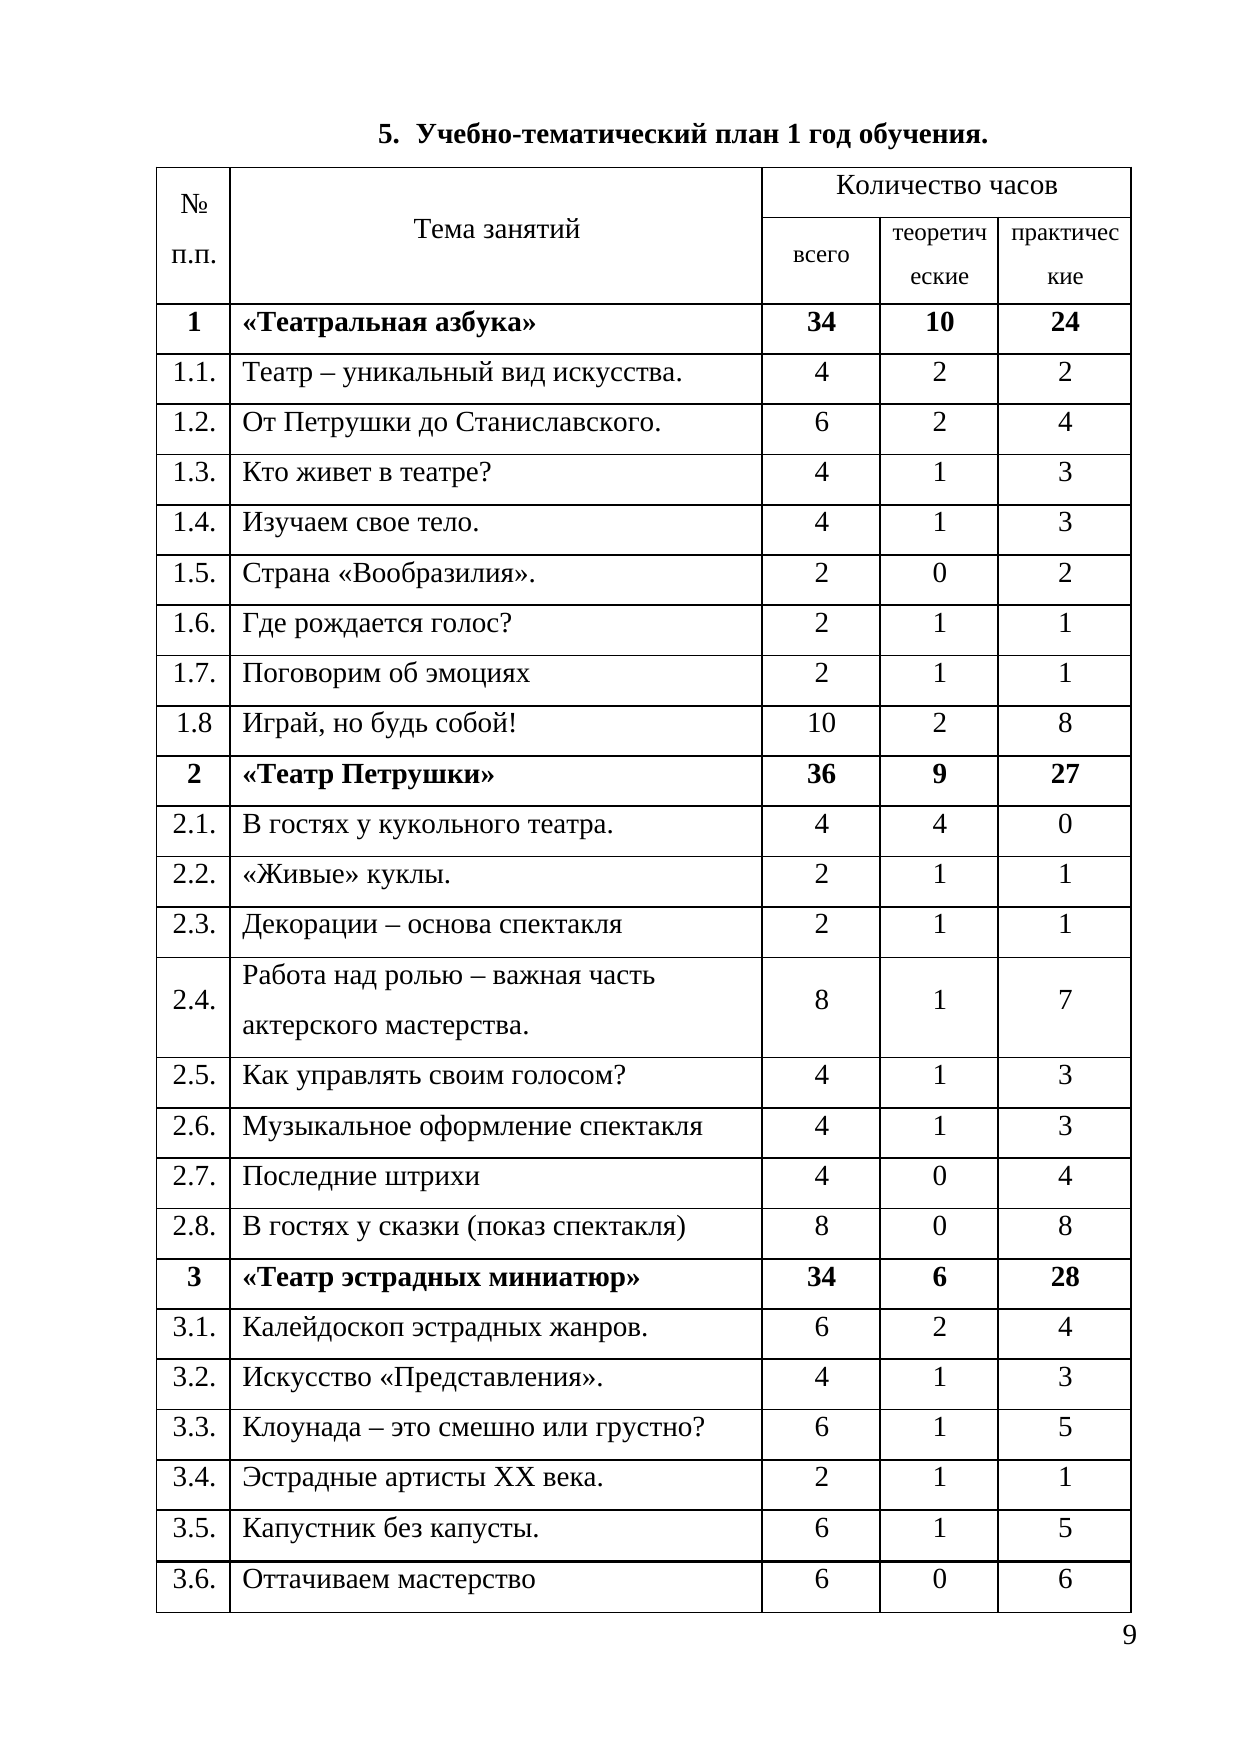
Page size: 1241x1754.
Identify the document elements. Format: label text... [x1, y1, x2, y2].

table_cell 10 [763, 707, 879, 755]
table_cell 4 [763, 1360, 879, 1409]
table_cell 36 [763, 757, 879, 805]
table_cell 4 [763, 1058, 879, 1107]
table_cell 34 [763, 305, 879, 353]
table_cell 2 [763, 857, 879, 906]
table_cell 4 [763, 1159, 879, 1208]
table_cell Эстрадные артисты ХХ века. [231, 1461, 761, 1509]
table_cell Клоунада – это смешно или грустно? [231, 1410, 761, 1459]
table_header Количество часов [763, 168, 1130, 217]
table_cell 2 [881, 707, 997, 755]
table_cell Как управлять своим голосом? [231, 1058, 761, 1107]
table_cell 1 [999, 606, 1130, 655]
table_cell всего [763, 218, 879, 303]
table_cell практичес кие [999, 218, 1130, 303]
table_cell 2 [763, 606, 879, 655]
table_cell 1.7. [157, 656, 229, 705]
table_cell 2 [763, 1461, 879, 1509]
table_cell Капустник без капусты. [231, 1511, 761, 1560]
table_cell От Петрушки до Станиславского. [231, 405, 761, 454]
table_cell 3.4. [157, 1461, 229, 1509]
table_cell 8 [763, 958, 879, 1057]
table_cell 2 [881, 405, 997, 454]
table_cell 1 [881, 606, 997, 655]
table_cell 2 [763, 908, 879, 956]
table_cell 2.8. [157, 1209, 229, 1258]
table_cell Страна «Вообразилия». [231, 556, 761, 604]
table_cell 8 [999, 707, 1130, 755]
table_cell «Живые» куклы. [231, 857, 761, 906]
table_cell 7 [999, 958, 1130, 1057]
table_cell 3 [999, 1360, 1130, 1409]
table_cell 1.8 [157, 707, 229, 755]
table_cell 8 [763, 1209, 879, 1258]
table_cell 0 [881, 556, 997, 604]
table_cell 1 [999, 1461, 1130, 1509]
table_cell 2 [763, 656, 879, 705]
table_cell Изучаем свое тело. [231, 506, 761, 554]
table_cell 3 [999, 455, 1130, 504]
table_cell 1 [881, 857, 997, 906]
table_cell 8 [999, 1209, 1130, 1258]
table_cell 1 [881, 1410, 997, 1459]
table_cell Искусство «Представления». [231, 1360, 761, 1409]
table_cell Кто живет в театре? [231, 455, 761, 504]
table_cell 6 [763, 405, 879, 454]
table_cell 0 [881, 1209, 997, 1258]
table_cell 6 [763, 1310, 879, 1358]
table_cell Поговорим об эмоциях [231, 656, 761, 705]
table_cell 1 [881, 1109, 997, 1157]
table_cell 1 [881, 908, 997, 956]
table_cell 1 [157, 305, 229, 353]
table_cell 4 [763, 1109, 879, 1157]
table_cell 1 [881, 1360, 997, 1409]
table_cell 2 [157, 757, 229, 805]
table_cell 3 [157, 1260, 229, 1308]
table_cell 4 [999, 1310, 1130, 1358]
table_cell 27 [999, 757, 1130, 805]
table_cell 2.3. [157, 908, 229, 956]
table_cell 4 [999, 405, 1130, 454]
table_cell 2.6. [157, 1109, 229, 1157]
table_cell 1.2. [157, 405, 229, 454]
table_cell 3 [999, 1058, 1130, 1107]
table_cell 10 [881, 305, 997, 353]
table_cell 1 [999, 857, 1130, 906]
table_cell «Театр Петрушки» [231, 757, 761, 805]
table_cell 4 [763, 355, 879, 403]
table_cell 2 [881, 1310, 997, 1358]
table_cell В гостях у сказки (показ спектакля) [231, 1209, 761, 1258]
table_cell 4 [881, 807, 997, 856]
table_cell 5 [999, 1410, 1130, 1459]
table_header № п.п. [157, 168, 229, 303]
table_cell 9 [881, 757, 997, 805]
table_cell 24 [999, 305, 1130, 353]
table_cell Театр – уникальный вид искусства. [231, 355, 761, 403]
table_cell 1 [881, 656, 997, 705]
table_cell 34 [763, 1260, 879, 1308]
table_cell 2.7. [157, 1159, 229, 1208]
table_cell 6 [763, 1511, 879, 1560]
table_cell 1 [881, 1058, 997, 1107]
table_header 6 [763, 1563, 879, 1612]
table_cell 3.3. [157, 1410, 229, 1459]
table_header Тема занятий [231, 168, 761, 303]
table_cell 1.6. [157, 606, 229, 655]
table_cell 1 [881, 1461, 997, 1509]
table_cell теоретич еские [881, 218, 997, 303]
table_cell 6 [881, 1260, 997, 1308]
table_cell 4 [763, 807, 879, 856]
table_cell 3.2. [157, 1360, 229, 1409]
table_cell Музыкальное оформление спектакля [231, 1109, 761, 1157]
table_cell 28 [999, 1260, 1130, 1308]
table_cell Последние штрихи [231, 1159, 761, 1208]
subtitle Учебно-тематический план 1 год обучения. [378, 116, 1163, 149]
table_cell «Театр эстрадных миниатюр» [231, 1260, 761, 1308]
table_cell 2.5. [157, 1058, 229, 1107]
table_cell 4 [999, 1159, 1130, 1208]
table_cell 1.5. [157, 556, 229, 604]
table_cell 1.1. [157, 355, 229, 403]
table_cell 0 [999, 807, 1130, 856]
table_cell 2.1. [157, 807, 229, 856]
table_cell Калейдоскоп эстрадных жанров. [231, 1310, 761, 1358]
table_cell 1 [881, 506, 997, 554]
table_cell 3 [999, 506, 1130, 554]
table_cell 2.4. [157, 958, 229, 1057]
table_cell 1.3. [157, 455, 229, 504]
table_cell Где рождается голос? [231, 606, 761, 655]
table_cell Играй, но будь собой! [231, 707, 761, 755]
table_header 3.6. [157, 1563, 229, 1612]
table_header Оттачиваем мастерство [231, 1563, 761, 1612]
table_cell В гостях у кукольного театра. [231, 807, 761, 856]
table_header 0 [881, 1563, 997, 1612]
table_cell 1 [881, 455, 997, 504]
table_cell Работа над ролью – важная часть актерского мастерства. [231, 958, 761, 1057]
table_cell 5 [999, 1511, 1130, 1560]
table_cell 3.1. [157, 1310, 229, 1358]
table_cell 2.2. [157, 857, 229, 906]
table_cell 3 [999, 1109, 1130, 1157]
table_cell 0 [881, 1159, 997, 1208]
table_cell «Театральная азбука» [231, 305, 761, 353]
table_cell 4 [763, 506, 879, 554]
table_cell 1 [999, 908, 1130, 956]
table_cell 2 [763, 556, 879, 604]
table_cell 4 [763, 455, 879, 504]
table_cell 2 [999, 355, 1130, 403]
table_cell 1.4. [157, 506, 229, 554]
table_cell Декорации – основа спектакля [231, 908, 761, 956]
table_cell 1 [999, 656, 1130, 705]
table_header 6 [999, 1563, 1130, 1612]
table_cell 1 [881, 958, 997, 1057]
table_cell 2 [999, 556, 1130, 604]
table_cell 1 [881, 1511, 997, 1560]
table_cell 6 [763, 1410, 879, 1459]
table_cell 2 [881, 355, 997, 403]
table_cell 3.5. [157, 1511, 229, 1560]
